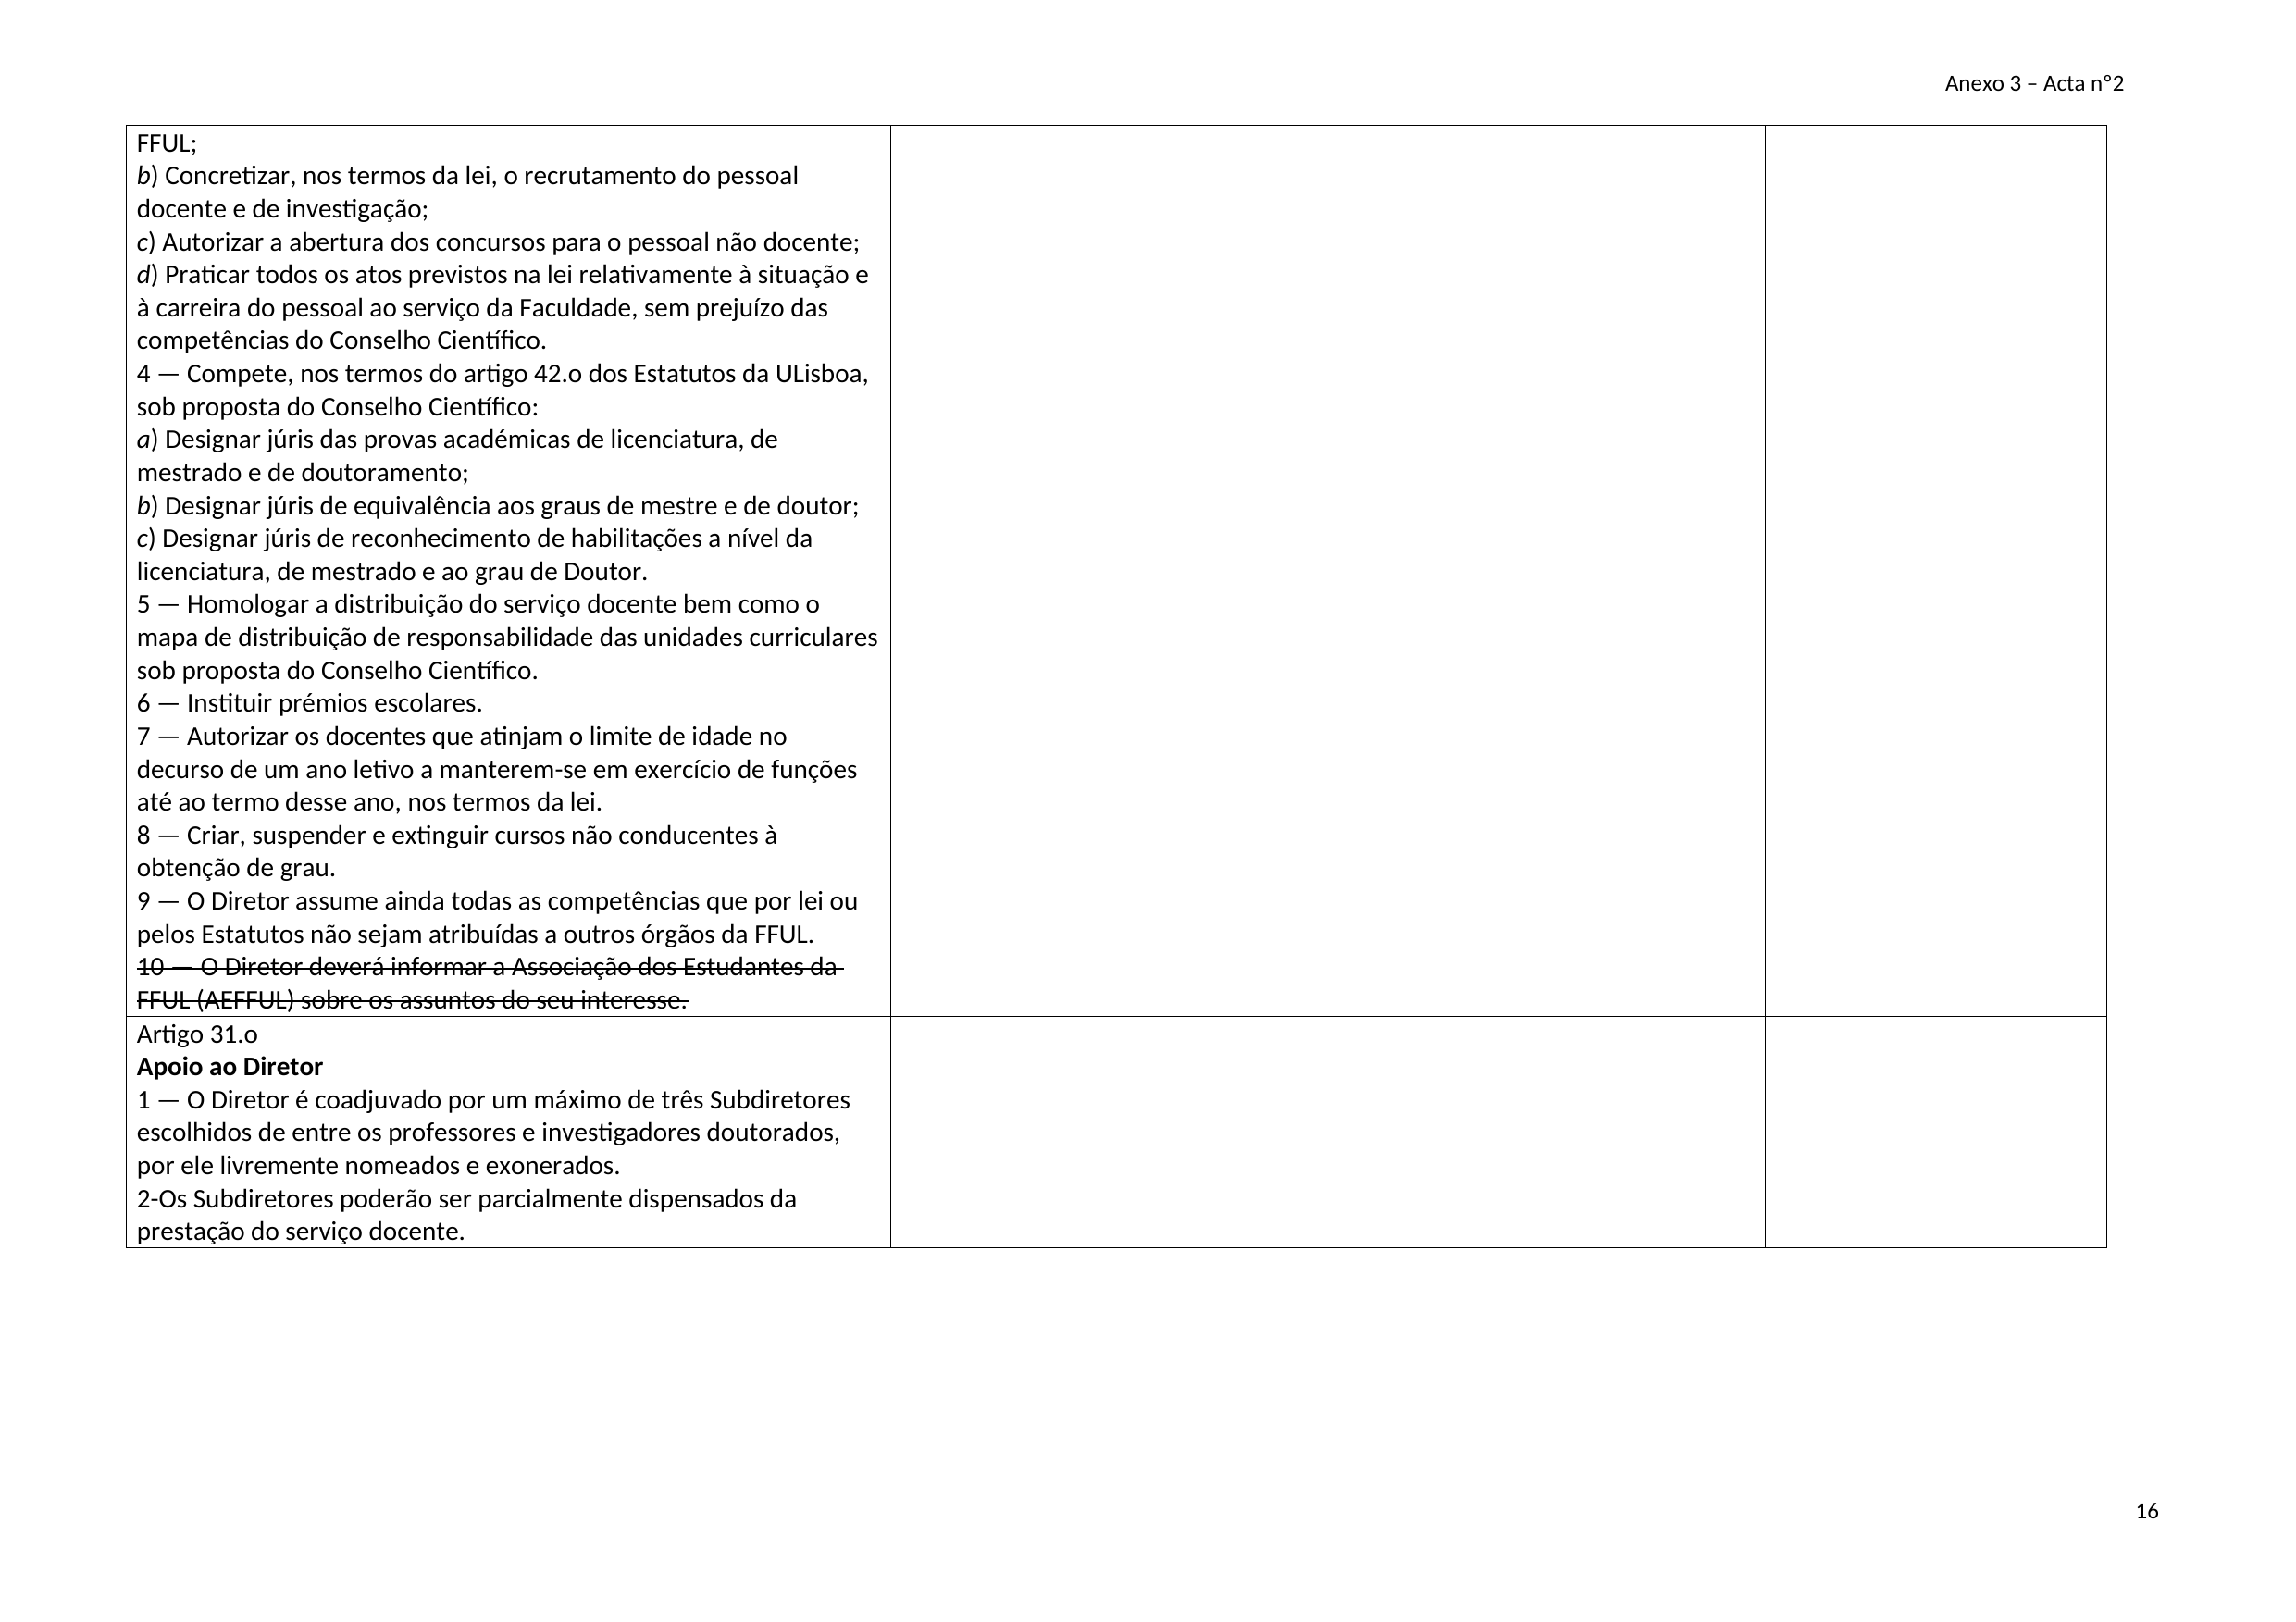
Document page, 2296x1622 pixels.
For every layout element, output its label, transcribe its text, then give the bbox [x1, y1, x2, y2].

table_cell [127, 126, 890, 1016]
table_cell [891, 126, 1765, 1016]
table_cell [891, 1017, 1765, 1247]
table_cell [1766, 1017, 2106, 1247]
table_cell [1766, 126, 2106, 1016]
table_cell Artigo 31.o Apoio ao Diretor 1 — O Diretor é coadjuvado por um máximo de três Subdiretores escolhidos de entre os professores e investigadores doutorados, por ele livremente nomeados e exonerados. 2-Os Subdiretores poderão ser parcialmente dispensados da prestação do serviço docente. [127, 1017, 890, 1247]
